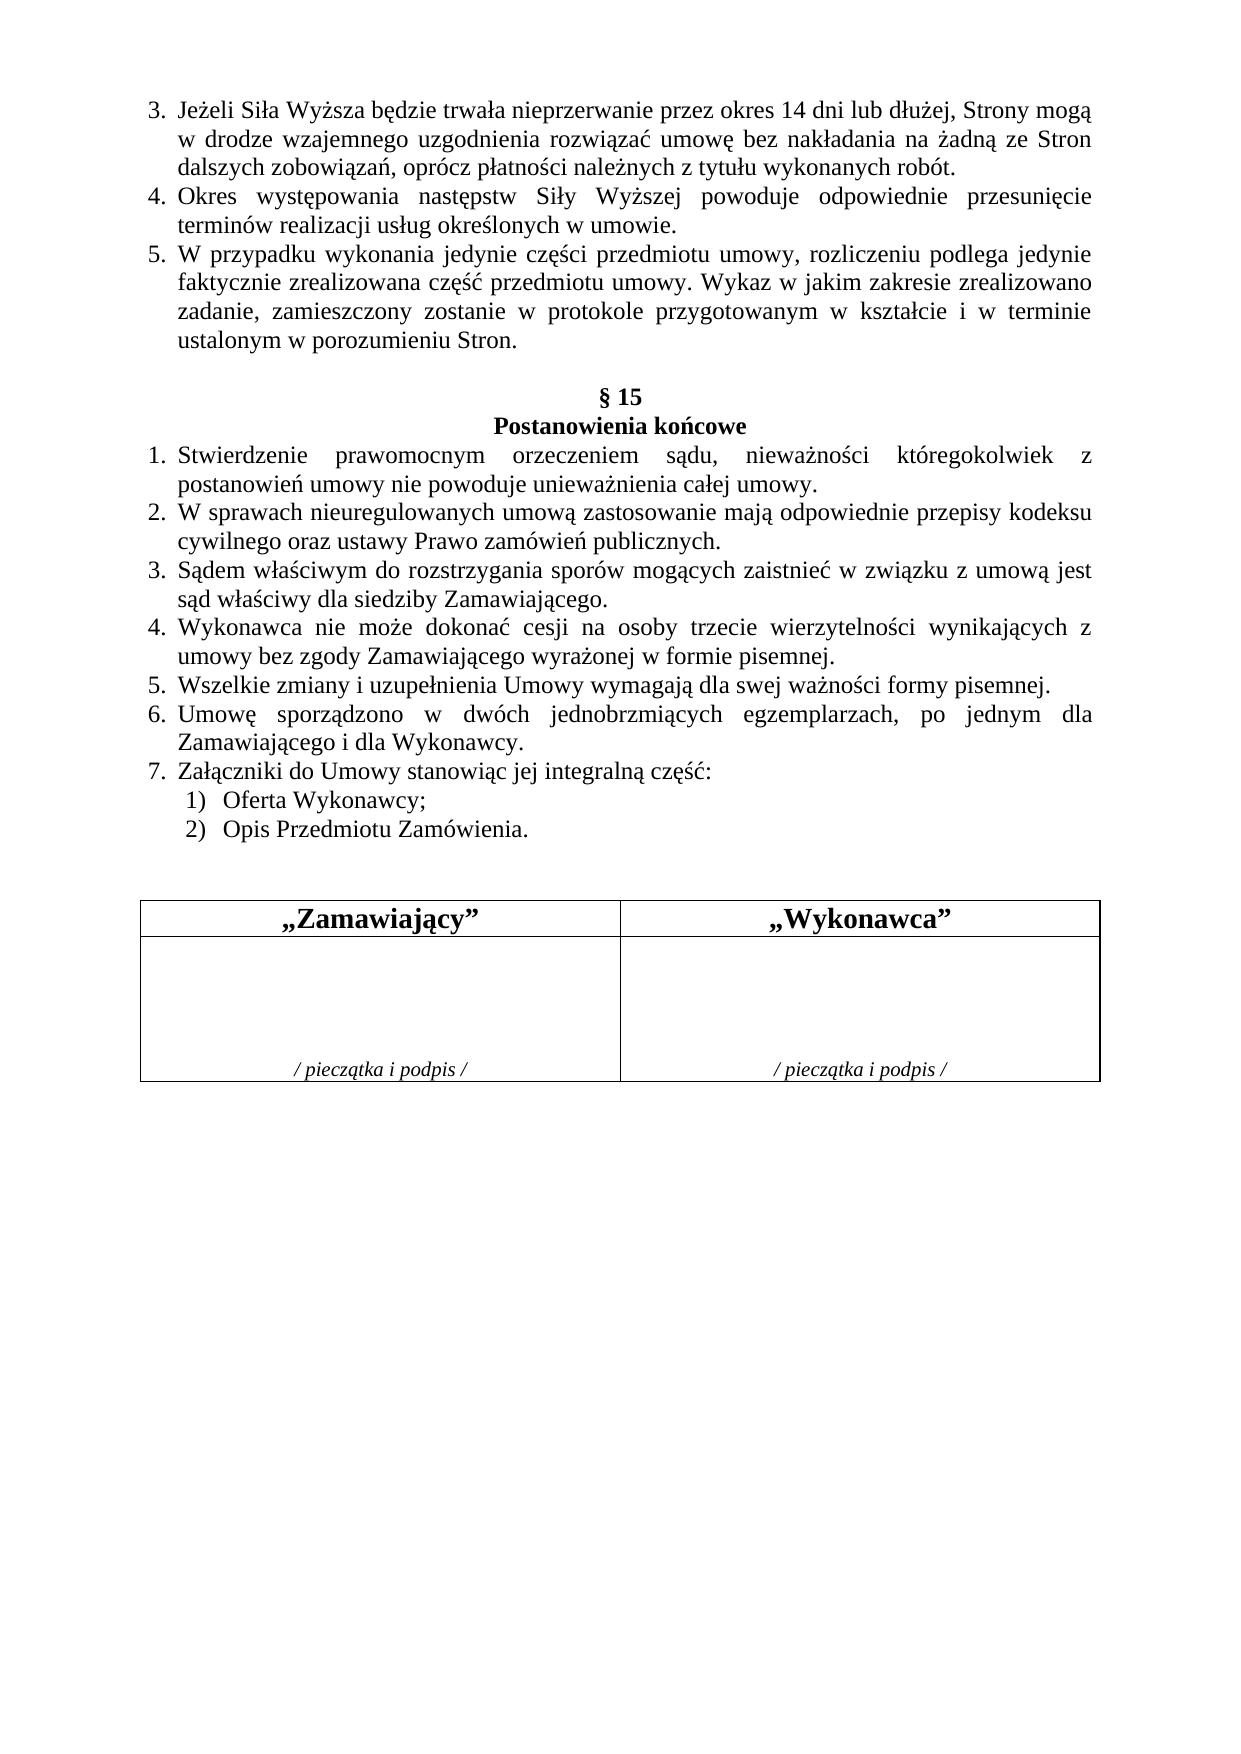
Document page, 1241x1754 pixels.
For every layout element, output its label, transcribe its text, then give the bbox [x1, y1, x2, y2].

list Okres występowania następstw Siły Wyższej powoduje odpowiednie przesunięcie terminów realizacji usług określonych w umowie. [148, 181, 1093, 239]
table_header „Zamawiający” [141, 901, 620, 936]
text Postanowienia końcowe [148, 411, 1093, 440]
list Jeżeli Siła Wyższa będzie trwała nieprzerwanie przez okres 14 dni lub dłużej, Strony mogą w drodze wzajemnego uzgodnienia rozwiązać umowę bez nakładania na żadną ze Stron dalszych zobowiązań, oprócz płatności należnych z tytułu wykonanych robót. [148, 95, 1093, 181]
list Opis Przedmiotu Zamówienia. [185, 814, 1093, 842]
table_header „Wykonawca” [621, 901, 1099, 936]
list Oferta Wykonawcy; [185, 785, 1093, 814]
list Wykonawca nie może dokonać cesji na osoby trzecie wierzytelności wynikających z umowy bez zgody Zamawiającego wyrażonej w formie pisemnej. [148, 612, 1093, 670]
list Wszelkie zmiany i uzupełnienia Umowy wymagają dla swej ważności formy pisemnej. [148, 670, 1093, 699]
table_cell / pieczątka i podpis / [621, 937, 1099, 1081]
list Umowę sporządzono w dwóch jednobrzmiących egzemplarzach, po jednym dla Zamawiającego i dla Wykonawcy. [148, 699, 1093, 756]
text 5. W przypadku wykonania jedynie części przedmiotu umowy, rozliczeniu podlega jedynie faktycznie zrealizowana część przedmiotu umowy. Wykaz w jakim zakresie zrealizowano zadanie, zamieszczony zostanie w protokole przygotowanym w kształcie i w terminie ustalonym w porozumieniu Stron. [148, 239, 1093, 354]
list Sądem właściwym do rozstrzygania sporów mogących zaistnieć w związku z umową jest sąd właściwy dla siedziby Zamawiającego. [148, 555, 1093, 612]
list Stwierdzenie prawomocnym orzeczeniem sądu, nieważności któregokolwiek z postanowień umowy nie powoduje unieważnienia całej umowy. [148, 440, 1093, 497]
text § 15 [148, 382, 1093, 411]
list W sprawach nieuregulowanych umową zastosowanie mają odpowiednie przepisy kodeksu cywilnego oraz ustawy Prawo zamówień publicznych. [148, 497, 1093, 555]
table_cell / pieczątka i podpis / [141, 937, 620, 1081]
list Załączniki do Umowy stanowiąc jej integralną część: [148, 756, 1093, 785]
